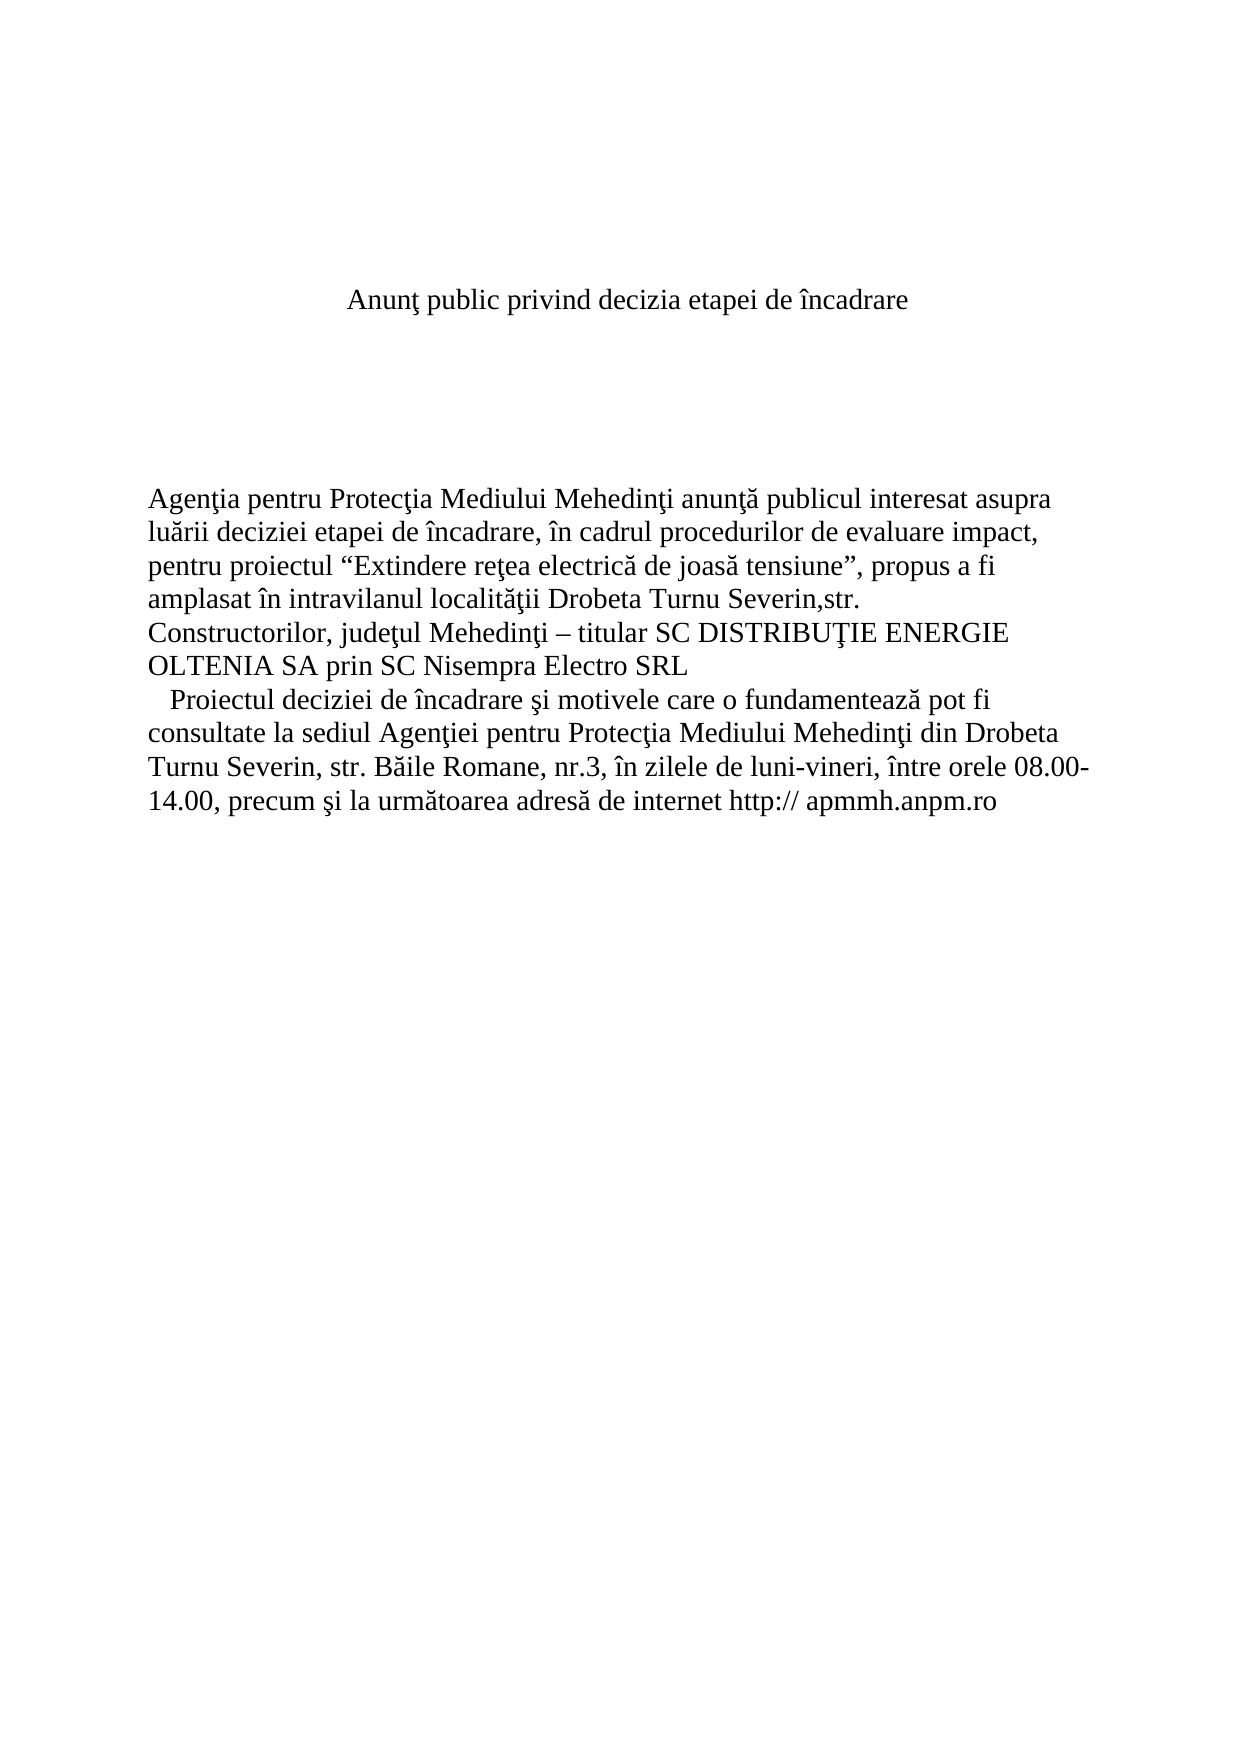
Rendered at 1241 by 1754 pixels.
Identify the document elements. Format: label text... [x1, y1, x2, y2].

text Constructorilor, judeţul Mehedinţi – titular SC DISTRIBUŢIE ENERGIE OLTENIA SA prin SC Nisempra Electro SRL [148, 615, 1093, 682]
text Proiectul deciziei de încadrare şi motivele care o fundamentează pot fi consultate la sediul Agenţiei pentru Protecţia Mediului Mehedinţi din Drobeta Turnu Severin, str. Băile Romane, nr.3, în zilele de luni-vineri, între orele 08.00-14.00, precum şi la următoarea adresă de internet http:// apmmh.anpm.ro [148, 682, 1093, 816]
text Anunţ public privind decizia etapei de încadrare [148, 282, 1093, 347]
text Agenţia pentru Protecţia Mediului Mehedinţi anunţă publicul interesat asupra luării deciziei etapei de încadrare, în cadrul procedurilor de evaluare impact, pentru proiectul “Extindere reţea electrică de joasă tensiune”, propus a fi amplasat în intravilanul localităţii Drobeta Turnu Severin,str. [148, 481, 1093, 615]
